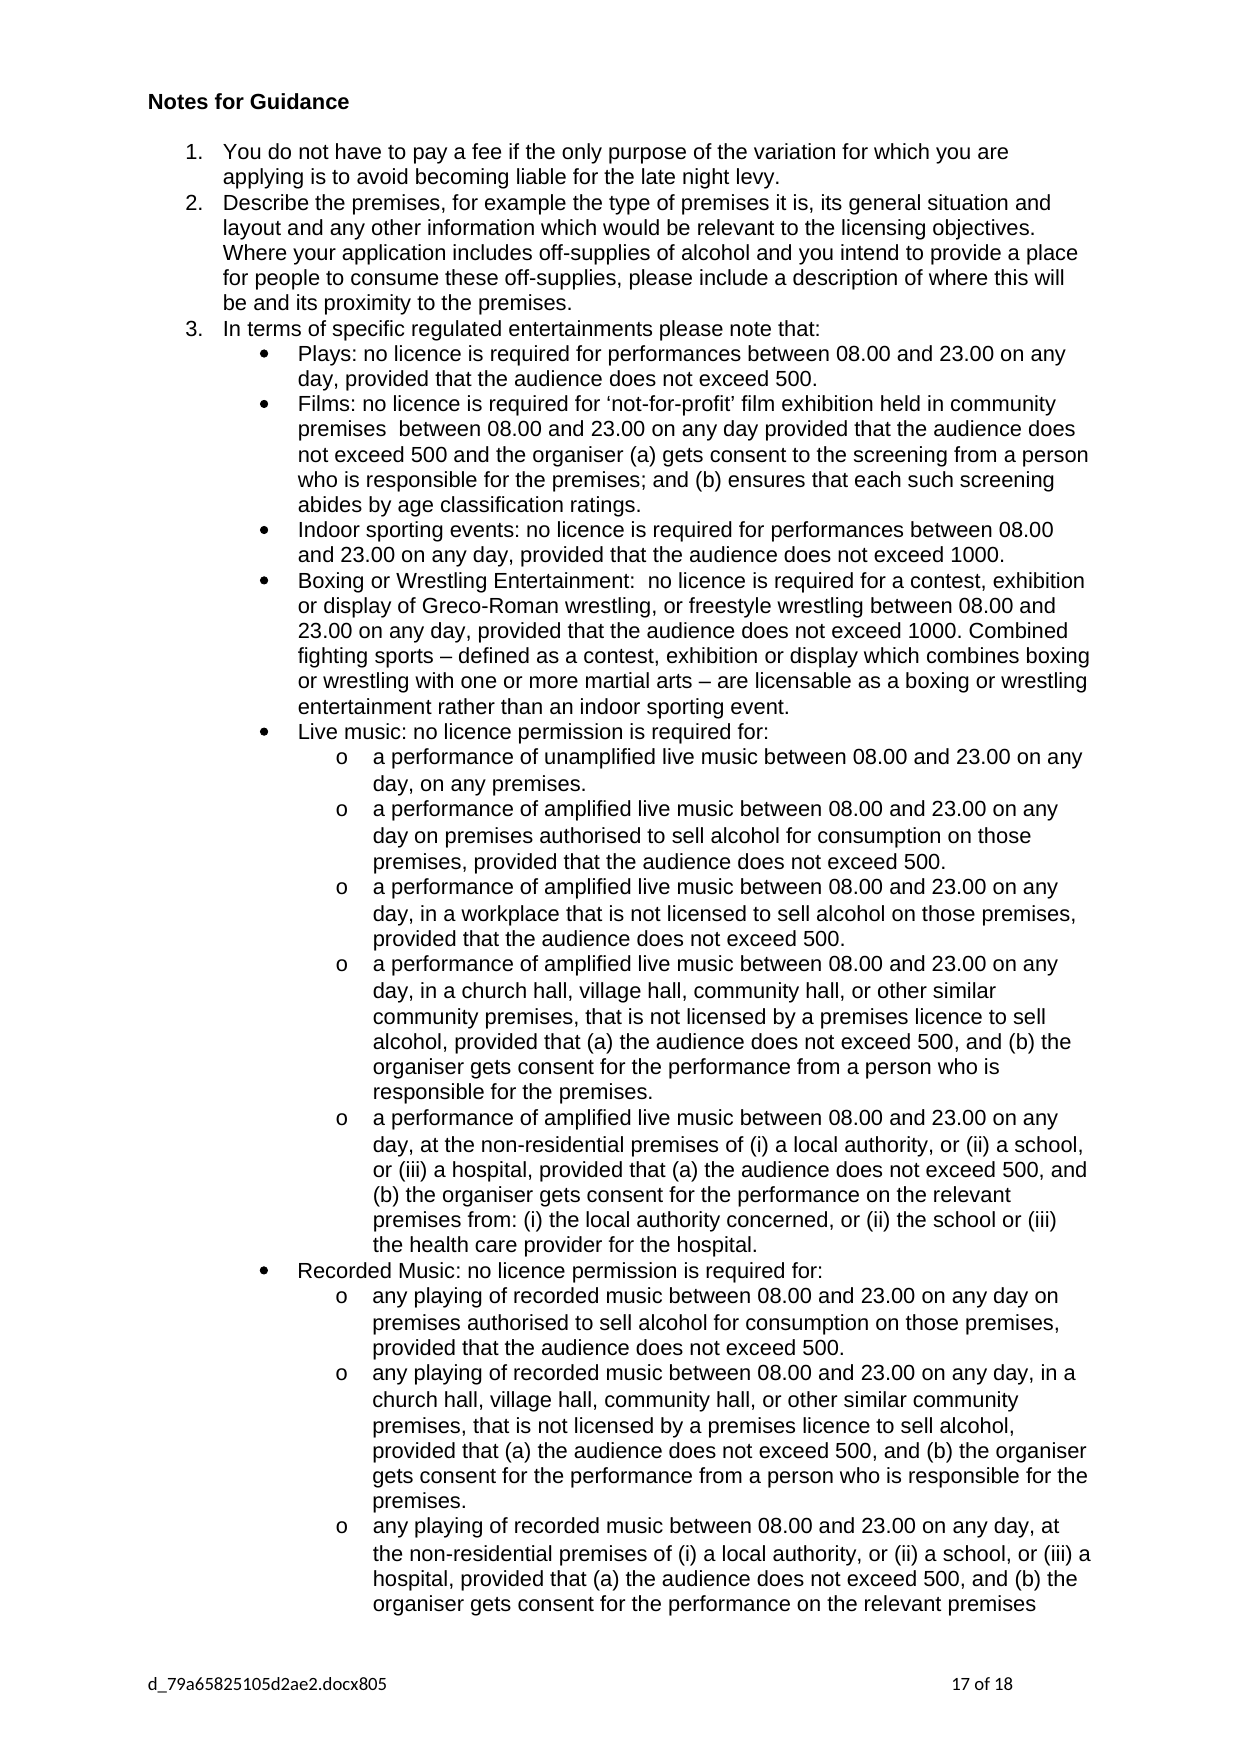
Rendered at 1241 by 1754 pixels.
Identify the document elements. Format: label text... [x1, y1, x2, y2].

list Plays: no licence is required for performances between 08.00 and 23.00 on any day, provided that the audience does not exceed 500. [260, 341, 1092, 391]
list a performance of unamplified live music between 08.00 and 23.00 on any day, on any premises. [335, 744, 1092, 796]
list Boxing or Wrestling Entertainment: no licence is required for a contest, exhibition or display of Greco-Roman wrestling, or freestyle wrestling between 08.00 and 23.00 on any day, provided that the audience does not exceed 1000. Combined fighting sports – defined as a contest, exhibition or display which combines boxing or wrestling with one or more martial arts – are licensable as a boxing or wrestling entertainment rather than an indoor sporting event. [260, 568, 1092, 719]
list Describe the premises, for example the type of premises it is, its general situation and layout and any other information which would be relevant to the licensing objectives. Where your application includes off-supplies of alcohol and you intend to provide a place for people to consume these off-supplies, please include a description of where this will be and its proximity to the premises. [185, 189, 1092, 316]
list In terms of specific regulated entertainments please note that: [185, 316, 1092, 341]
list a performance of amplified live music between 08.00 and 23.00 on any day, at the non-residential premises of (i) a local authority, or (ii) a school, or (iii) a hospital, provided that (a) the audience does not exceed 500, and (b) the organiser gets consent for the performance on the relevant premises from: (i) the local authority concerned, or (ii) the school or (iii) the health care provider for the hospital. [335, 1104, 1092, 1258]
list a performance of amplified live music between 08.00 and 23.00 on any day, in a workplace that is not licensed to sell alcohol on those premises, provided that the audience does not exceed 500. [335, 874, 1092, 951]
list Recorded Music: no licence permission is required for: [260, 1258, 1092, 1283]
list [335, 1513, 1092, 1616]
list a performance of amplified live music between 08.00 and 23.00 on any day on premises authorised to sell alcohol for consumption on those premises, provided that the audience does not exceed 500. [335, 796, 1092, 874]
list any playing of recorded music between 08.00 and 23.00 on any day, in a church hall, village hall, community hall, or other similar community premises, that is not licensed by a premises licence to sell alcohol, provided that (a) the audience does not exceed 500, and (b) the organiser gets consent for the performance from a person who is responsible for the premises. [335, 1360, 1092, 1513]
list a performance of amplified live music between 08.00 and 23.00 on any day, in a church hall, village hall, community hall, or other similar community premises, that is not licensed by a premises licence to sell alcohol, provided that (a) the audience does not exceed 500, and (b) the organiser gets consent for the performance from a person who is responsible for the premises. [335, 951, 1092, 1104]
list Live music: no licence permission is required for: [260, 719, 1092, 744]
text Notes for Guidance [148, 89, 1092, 114]
list You do not have to pay a fee if the only purpose of the variation for which you are applying is to avoid becoming liable for the late night levy. [185, 139, 1092, 189]
list Films: no licence is required for ‘not-for-profit’ film exhibition held in community premises between 08.00 and 23.00 on any day provided that the audience does not exceed 500 and the organiser (a) gets consent to the screening from a person who is responsible for the premises; and (b) ensures that each such screening abides by age classification ratings. [260, 391, 1092, 517]
list any playing of recorded music between 08.00 and 23.00 on any day on premises authorised to sell alcohol for consumption on those premises, provided that the audience does not exceed 500. [335, 1283, 1092, 1360]
list Indoor sporting events: no licence is required for performances between 08.00 and 23.00 on any day, provided that the audience does not exceed 1000. [260, 517, 1092, 568]
